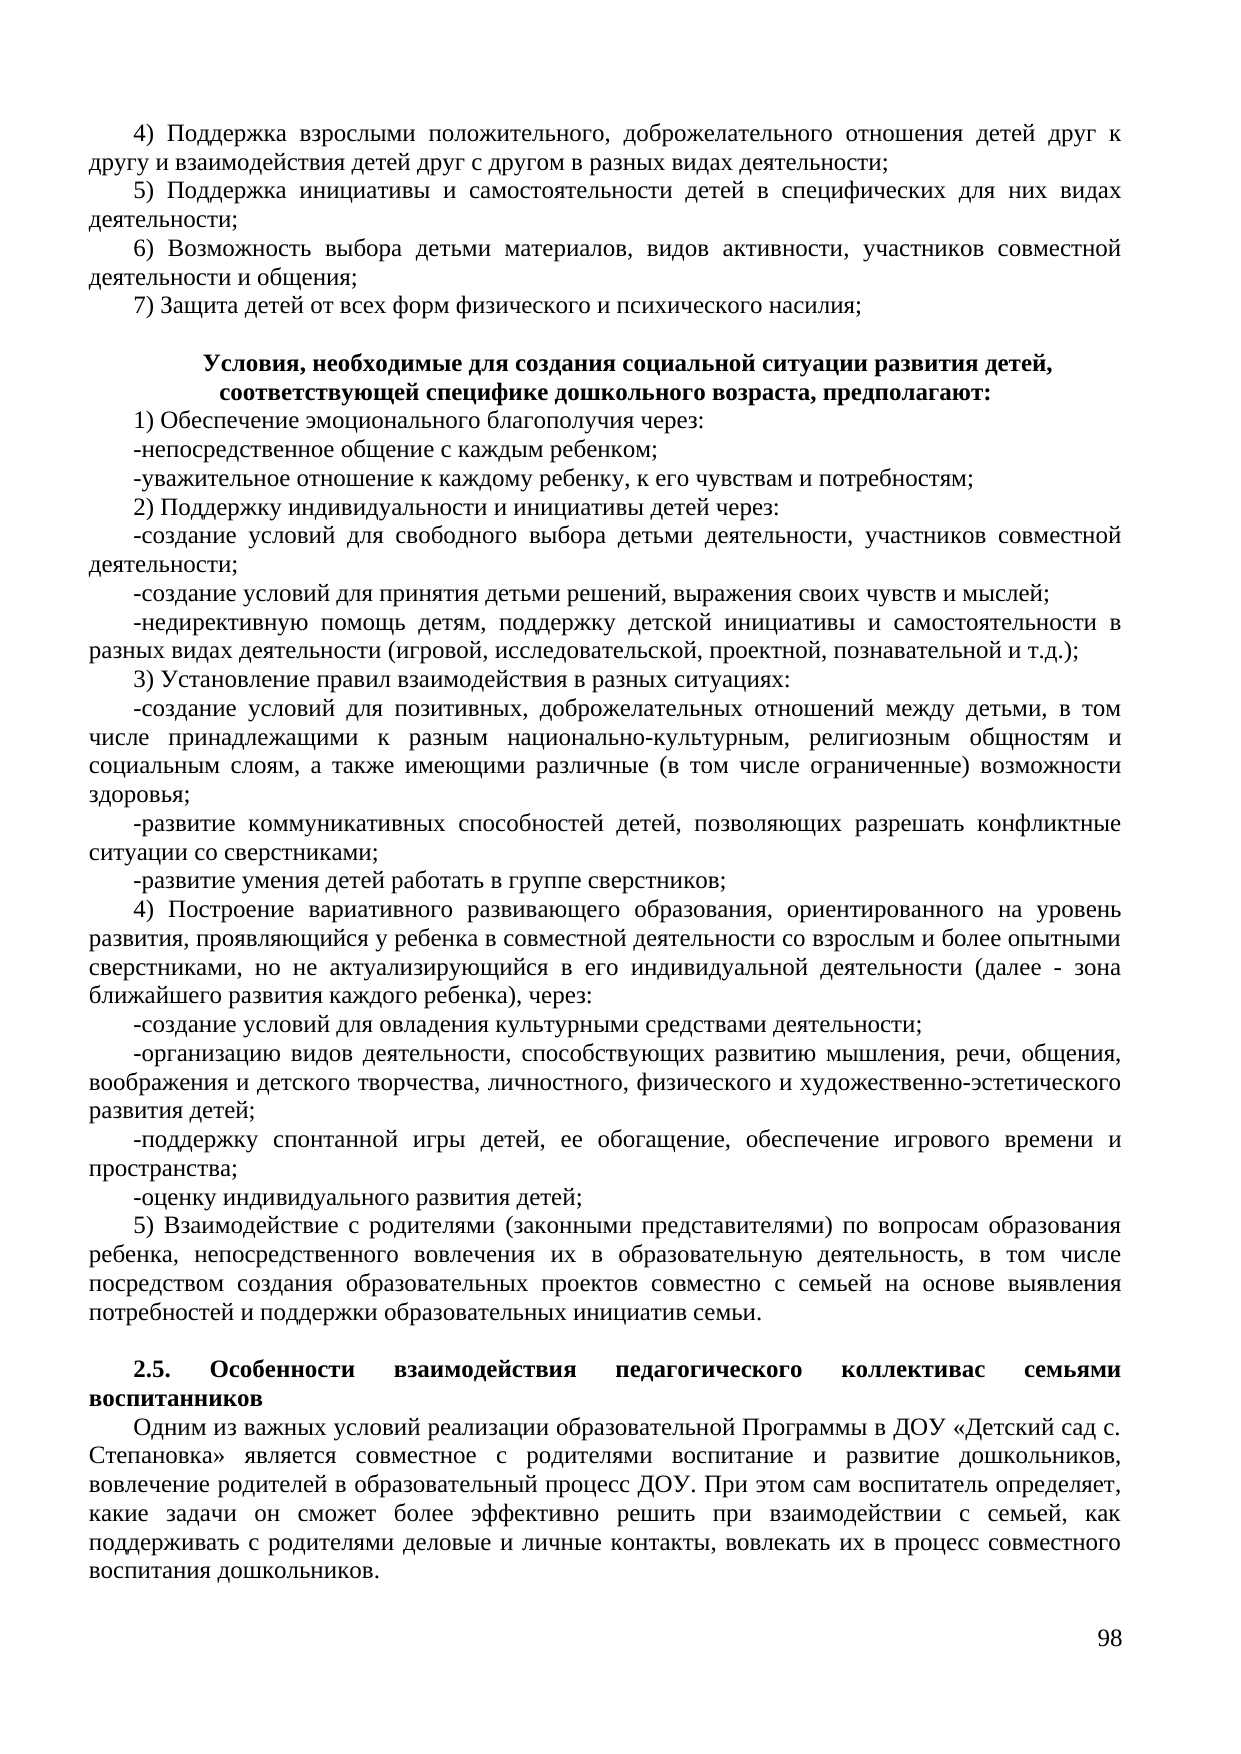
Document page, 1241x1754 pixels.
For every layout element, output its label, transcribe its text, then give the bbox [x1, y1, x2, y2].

text 1) Обеспечение эмоционального благополучия через: [89, 406, 1122, 434]
text 7) Защита детей от всех форм физического и психического насилия; [89, 291, 1122, 319]
text -недирективную помощь детям, поддержку детской инициативы и самостоятельности в разных видах деятельности (игровой, исследовательской, проектной, познавательной и т.д.); [89, 607, 1122, 664]
text -развитие коммуникативных способностей детей, позволяющих разрешать конфликтные ситуации со сверстниками; [89, 808, 1122, 866]
text -оценку индивидуального развития детей; [89, 1182, 1122, 1211]
text -развитие умения детей работать в группе сверстников; [89, 866, 1122, 894]
text -создание условий для принятия детьми решений, выражения своих чувств и мыслей; [89, 578, 1122, 607]
text 5) Взаимодействие с родителями (законными представителями) по вопросам образования ребенка, непосредственного вовлечения их в образовательную деятельность, в том числе посредством создания образовательных проектов совместно с семьей на основе выявления потребностей и поддержки образовательных инициатив семьи. [89, 1211, 1122, 1326]
text -создание условий для овладения культурными средствами деятельности; [89, 1009, 1122, 1038]
text -организацию видов деятельности, способствующих развитию мышления, речи, общения, воображения и детского творчества, личностного, физического и художественно-эстетического развития детей; [89, 1038, 1122, 1124]
text 2.5. Особенности взаимодействия педагогического коллективас семьями воспитанников [89, 1354, 1122, 1412]
text -уважительное отношение к каждому ребенку, к его чувствам и потребностям; [89, 463, 1122, 492]
text Одним из важных условий реализации образовательной Программы в ДОУ «Детский сад с. Степановка» является совместное с родителями воспитание и развитие дошкольников, вовлечение родителей в образовательный процесс ДОУ. При этом сам воспитатель определяет, какие задачи он сможет более эффективно решить при взаимодействии с семьей, как поддерживать с родителями деловые и личные контакты, вовлекать их в процесс совместного воспитания дошкольников. [89, 1412, 1122, 1584]
text 3) Установление правил взаимодействия в разных ситуациях: [89, 664, 1122, 693]
text -создание условий для позитивных, доброжелательных отношений между детьми, в том числе принадлежащими к разным национально-культурным, религиозным общностям и социальным слоям, а также имеющими различные (в том числе ограниченные) возможности здоровья; [89, 693, 1122, 808]
text 2) Поддержку индивидуальности и инициативы детей через: [89, 492, 1122, 521]
text -создание условий для свободного выбора детьми деятельности, участников совместной деятельности; [89, 521, 1122, 578]
text 5) Поддержка инициативы и самостоятельности детей в специфических для них видах деятельности; [89, 176, 1122, 233]
text -поддержку спонтанной игры детей, ее обогащение, обеспечение игрового времени и пространства; [89, 1124, 1122, 1182]
text 6) Возможность выбора детьми материалов, видов активности, участников совместной деятельности и общения; [89, 233, 1122, 291]
text 4) Поддержка взрослыми положительного, доброжелательного отношения детей друг к другу и взаимодействия детей друг с другом в разных видах деятельности; [89, 118, 1122, 176]
text 4) Построение вариативного развивающего образования, ориентированного на уровень развития, проявляющийся у ребенка в совместной деятельности со взрослым и более опытными сверстниками, но не актуализирующийся в его индивидуальной деятельности (далее - зона ближайшего развития каждого ребенка), через: [89, 894, 1122, 1009]
text -непосредственное общение с каждым ребенком; [89, 434, 1122, 463]
text Условия, необходимые для создания социальной ситуации развития детей, соответствующей специфике дошкольного возраста, предполагают: [89, 348, 1122, 406]
